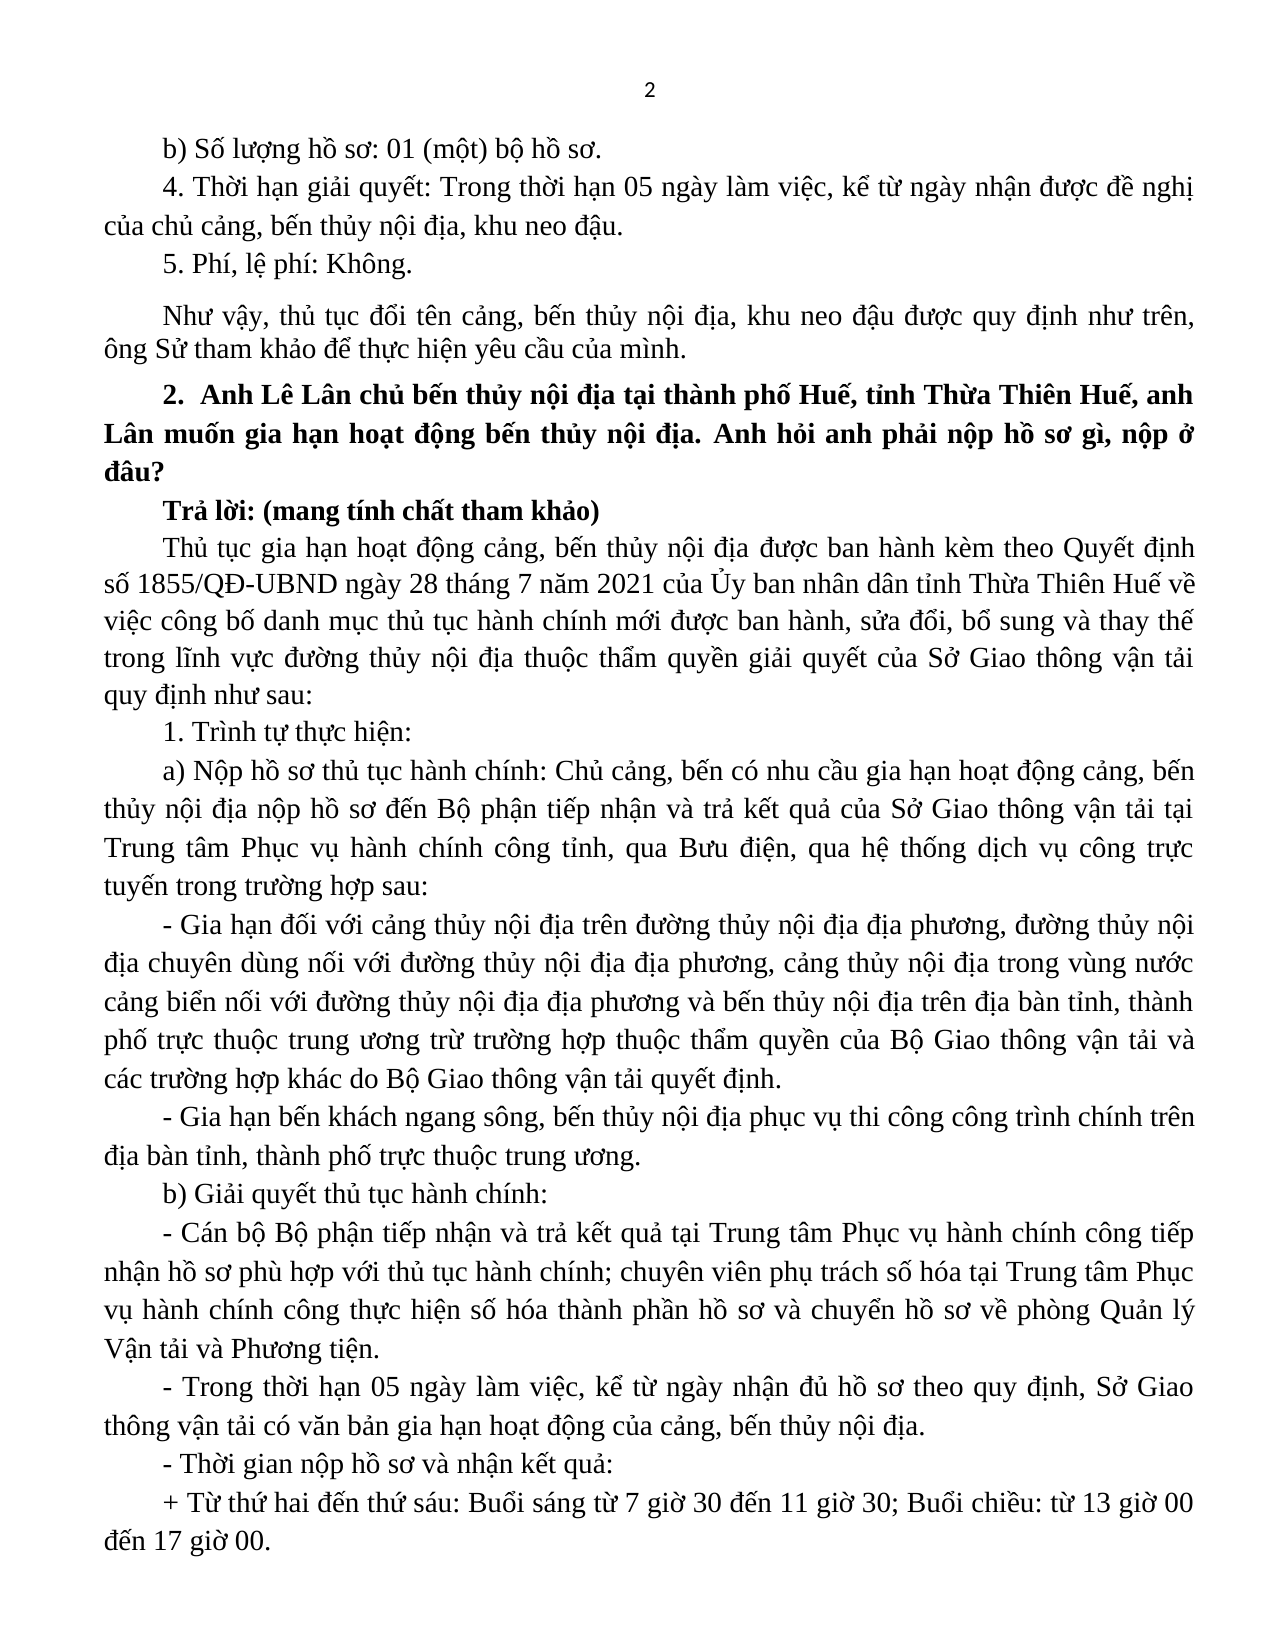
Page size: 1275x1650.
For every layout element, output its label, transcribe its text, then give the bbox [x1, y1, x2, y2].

text Trả lời: (mang tính chất tham khảo) [103, 493, 1196, 526]
text - Cán bộ Bộ phận tiếp nhận và trả kết quả tại Trung tâm Phục vụ hành chính công tiếp nhận hồ sơ phù hợp với thủ tục hành chính; chuyên viên phụ trách số hóa tại Trung tâm Phục vụ hành chính công thực hiện số hóa thành phần hồ sơ và chuyển hồ sơ về phòng Quản lý Vận tải và Phương tiện. [103, 1215, 1196, 1364]
text Thủ tục gia hạn hoạt động cảng, bến thủy nội địa được ban hành kèm theo Quyết định số 1855/QĐ-UBND ngày 28 tháng 7 năm 2021 của Ủy ban nhân dân tỉnh Thừa Thiên Huế về việc công bố danh mục thủ tục hành chính mới được ban hành, sửa đổi, bổ sung và thay thế trong lĩnh vực đường thủy nội địa thuộc thẩm quyền giải quyết của Sở Giao thông vận tải quy định như sau: [103, 530, 1196, 711]
text Như vậy, thủ tục đổi tên cảng, bến thủy nội địa, khu neo đậu được quy định như trên, ông Sử tham khảo để thực hiện yêu cầu của mình. [103, 298, 1196, 365]
text 4. Thời hạn giải quyết: Trong thời hạn 05 ngày làm việc, kể từ ngày nhận được đề nghị của chủ cảng, bến thủy nội địa, khu neo đậu. [103, 169, 1196, 242]
text 2. Anh Lê Lân chủ bến thủy nội địa tại thành phố Huế, tỉnh Thừa Thiên Huế, anh Lân muốn gia hạn hoạt động bến thủy nội địa. Anh hỏi anh phải nộp hồ sơ gì, nộp ở đâu? [103, 377, 1196, 488]
text - Trong thời hạn 05 ngày làm việc, kể từ ngày nhận đủ hồ sơ theo quy định, Sở Giao thông vận tải có văn bản gia hạn hoạt động của cảng, bến thủy nội địa. [103, 1369, 1196, 1441]
text b) Số lượng hồ sơ: 01 (một) bộ hồ sơ. [103, 131, 1196, 164]
text - Gia hạn đối với cảng thủy nội địa trên đường thủy nội địa địa phương, đường thủy nội địa chuyên dùng nối với đường thủy nội địa địa phương, cảng thủy nội địa trong vùng nước cảng biển nối với đường thủy nội địa địa phương và bến thủy nội địa trên địa bàn tỉnh, thành phố trực thuộc trung ương trừ trường hợp thuộc thẩm quyền của Bộ Giao thông vận tải và các trường hợp khác do Bộ Giao thông vận tải quyết định. [103, 907, 1196, 1094]
text a) Nộp hồ sơ thủ tục hành chính: Chủ cảng, bến có nhu cầu gia hạn hoạt động cảng, bến thủy nội địa nộp hồ sơ đến Bộ phận tiếp nhận và trả kết quả của Sở Giao thông vận tải tại Trung tâm Phục vụ hành chính công tỉnh, qua Bưu điện, qua hệ thống dịch vụ công trực tuyến trong trường hợp sau: [103, 753, 1196, 902]
text - Thời gian nộp hồ sơ và nhận kết quả: [103, 1446, 1196, 1480]
text - Gia hạn bến khách ngang sông, bến thủy nội địa phục vụ thi công công trình chính trên địa bàn tỉnh, thành phố trực thuộc trung ương. [103, 1099, 1196, 1172]
text + Từ thứ hai đến thứ sáu: Buổi sáng từ 7 giờ 30 đến 11 giờ 30; Buổi chiều: từ 13 giờ 00 đến 17 giờ 00. [103, 1485, 1196, 1557]
text 1. Trình tự thực hiện: [103, 714, 1196, 748]
text b) Giải quyết thủ tục hành chính: [103, 1177, 1196, 1210]
text 5. Phí, lệ phí: Không. [103, 247, 1196, 280]
